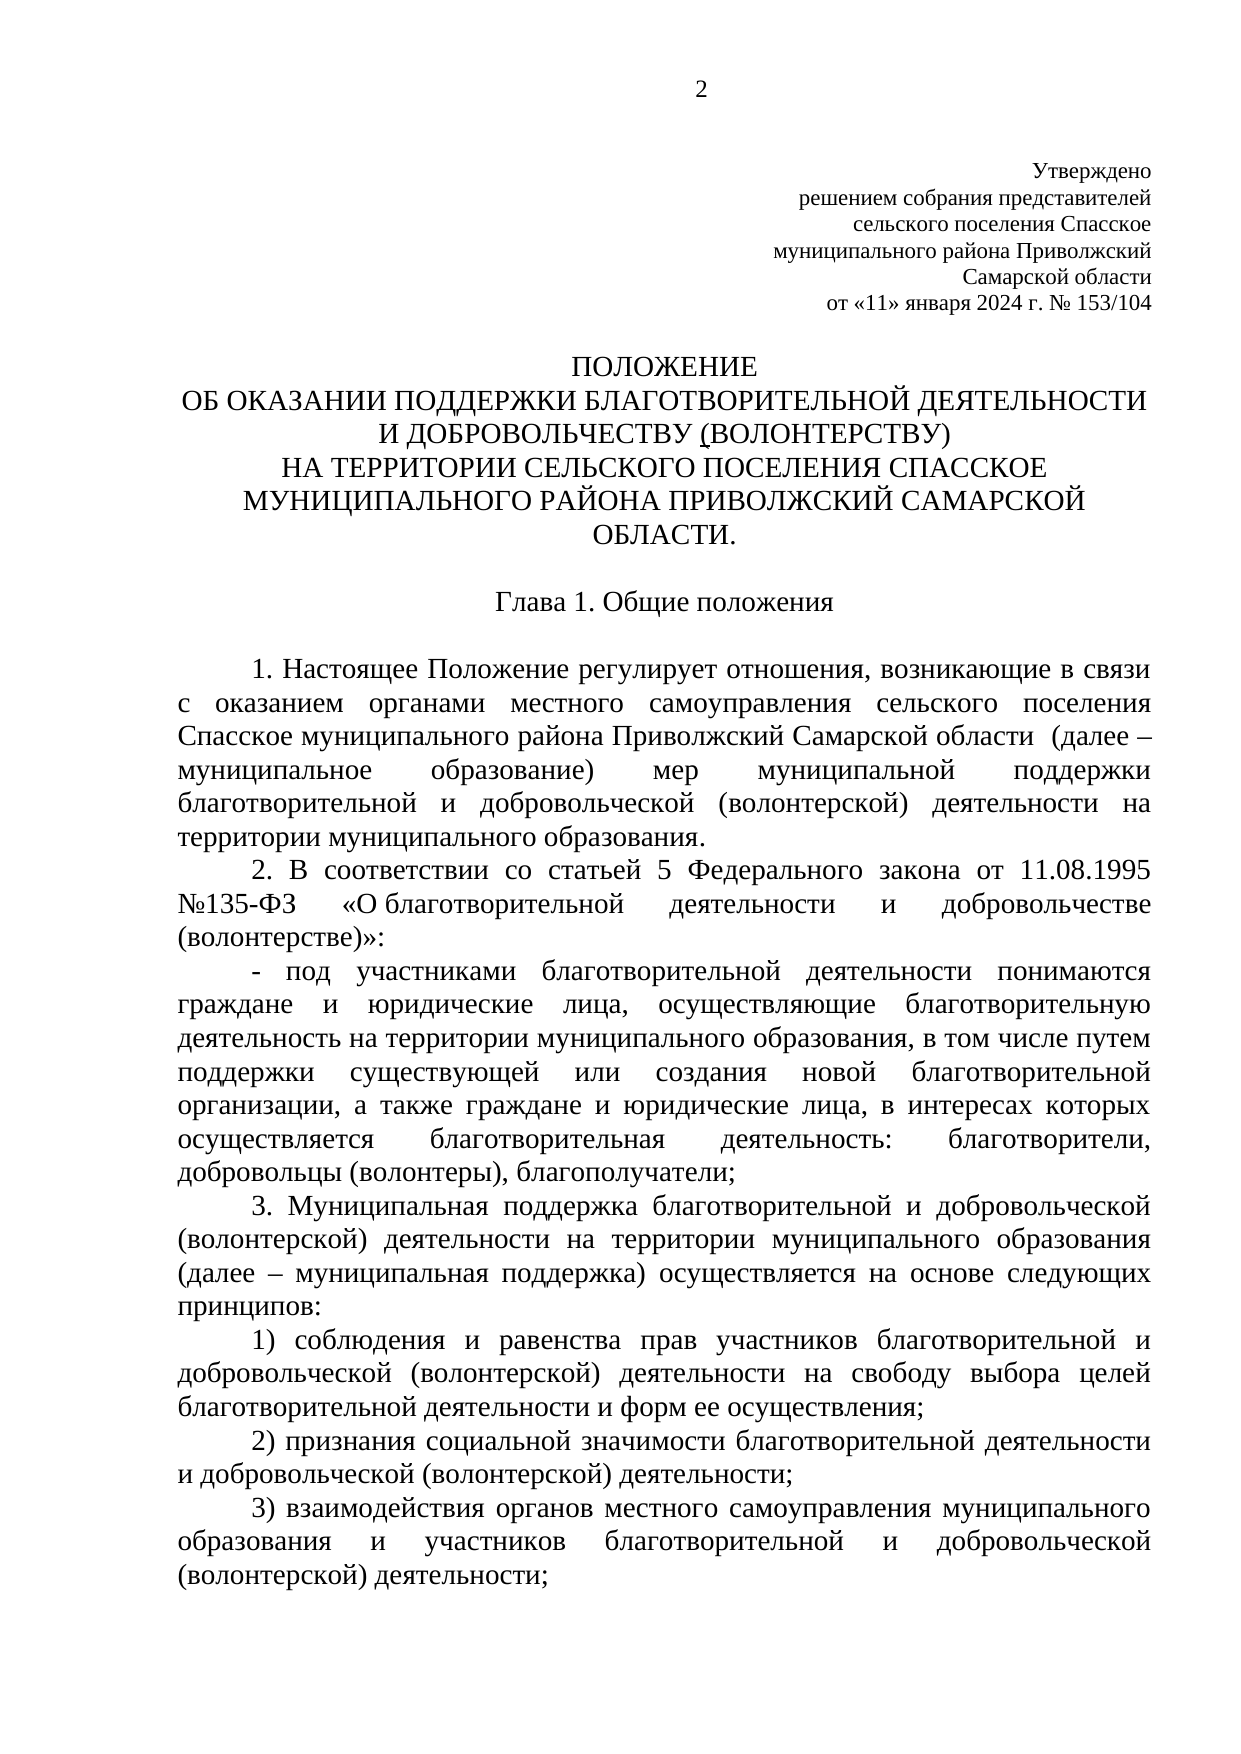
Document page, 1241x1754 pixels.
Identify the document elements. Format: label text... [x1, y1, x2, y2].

text ПОЛОЖЕНИЕ [177, 349, 1152, 383]
text НА ТЕРРИТОРИИ СЕЛЬСКОГО ПОСЕЛЕНИЯ СПАССКОЕ МУНИЦИПАЛЬНОГО РАЙОНА ПРИВОЛЖСКИЙ САМАРСКОЙ ОБЛАСТИ. [177, 450, 1152, 551]
text от «11» января 2024 г. № 153/104 [177, 289, 1152, 316]
text решением собрания представителей [177, 184, 1152, 210]
text 3) взаимодействия органов местного самоуправления муниципального образования и участников благотворительной и добровольческой (волонтерской) деятельности; [177, 1490, 1152, 1590]
text 3. Муниципальная поддержка благотворительной и добровольческой (волонтерской) деятельности на территории муниципального образования (далее – муниципальная поддержка) осуществляется на основе следующих принципов: [177, 1188, 1152, 1322]
text муниципального района Приволжский [177, 237, 1152, 263]
text 2. В соответствии со статьей 5 Федерального закона от 11.08.1995 №135-ФЗ «О благотворительной деятельности и добровольчестве (волонтерстве)»: [177, 852, 1152, 953]
text Глава 1. Общие положения [177, 584, 1152, 618]
text ОБ ОКАЗАНИИ ПОДДЕРЖКИ БЛАГОТВОРИТЕЛЬНОЙ ДЕЯТЕЛЬНОСТИ И ДОБРОВОЛЬЧЕСТВУ (ВОЛОНТЕРСТВУ) [177, 383, 1152, 450]
text сельского поселения Спасское [177, 210, 1152, 237]
text 1) соблюдения и равенства прав участников благотворительной и добровольческой (волонтерской) деятельности на свободу выбора целей благотворительной деятельности и форм ее осуществления; [177, 1322, 1152, 1423]
text Самарской области [177, 263, 1152, 289]
text - под участниками благотворительной деятельности понимаются граждане и юридические лица, осуществляющие благотворительную деятельность на территории муниципального образования, в том числе путем поддержки существующей или создания новой благотворительной организации, а также граждане и юридические лица, в интересах которых осуществляется благотворительная деятельность: благотворители, добровольцы (волонтеры), благополучатели; [177, 953, 1152, 1188]
text 2) признания социальной значимости благотворительной деятельности и добровольческой (волонтерской) деятельности; [177, 1423, 1152, 1490]
text 1. Настоящее Положение регулирует отношения, возникающие в связи с оказанием органами местного самоуправления сельского поселения Спасское муниципального района Приволжский Самарской области (далее – муниципальное образование) мер муниципальной поддержки благотворительной и добровольческой (волонтерской) деятельности на территории муниципального образования. [177, 651, 1152, 852]
text Утверждено [177, 158, 1152, 184]
